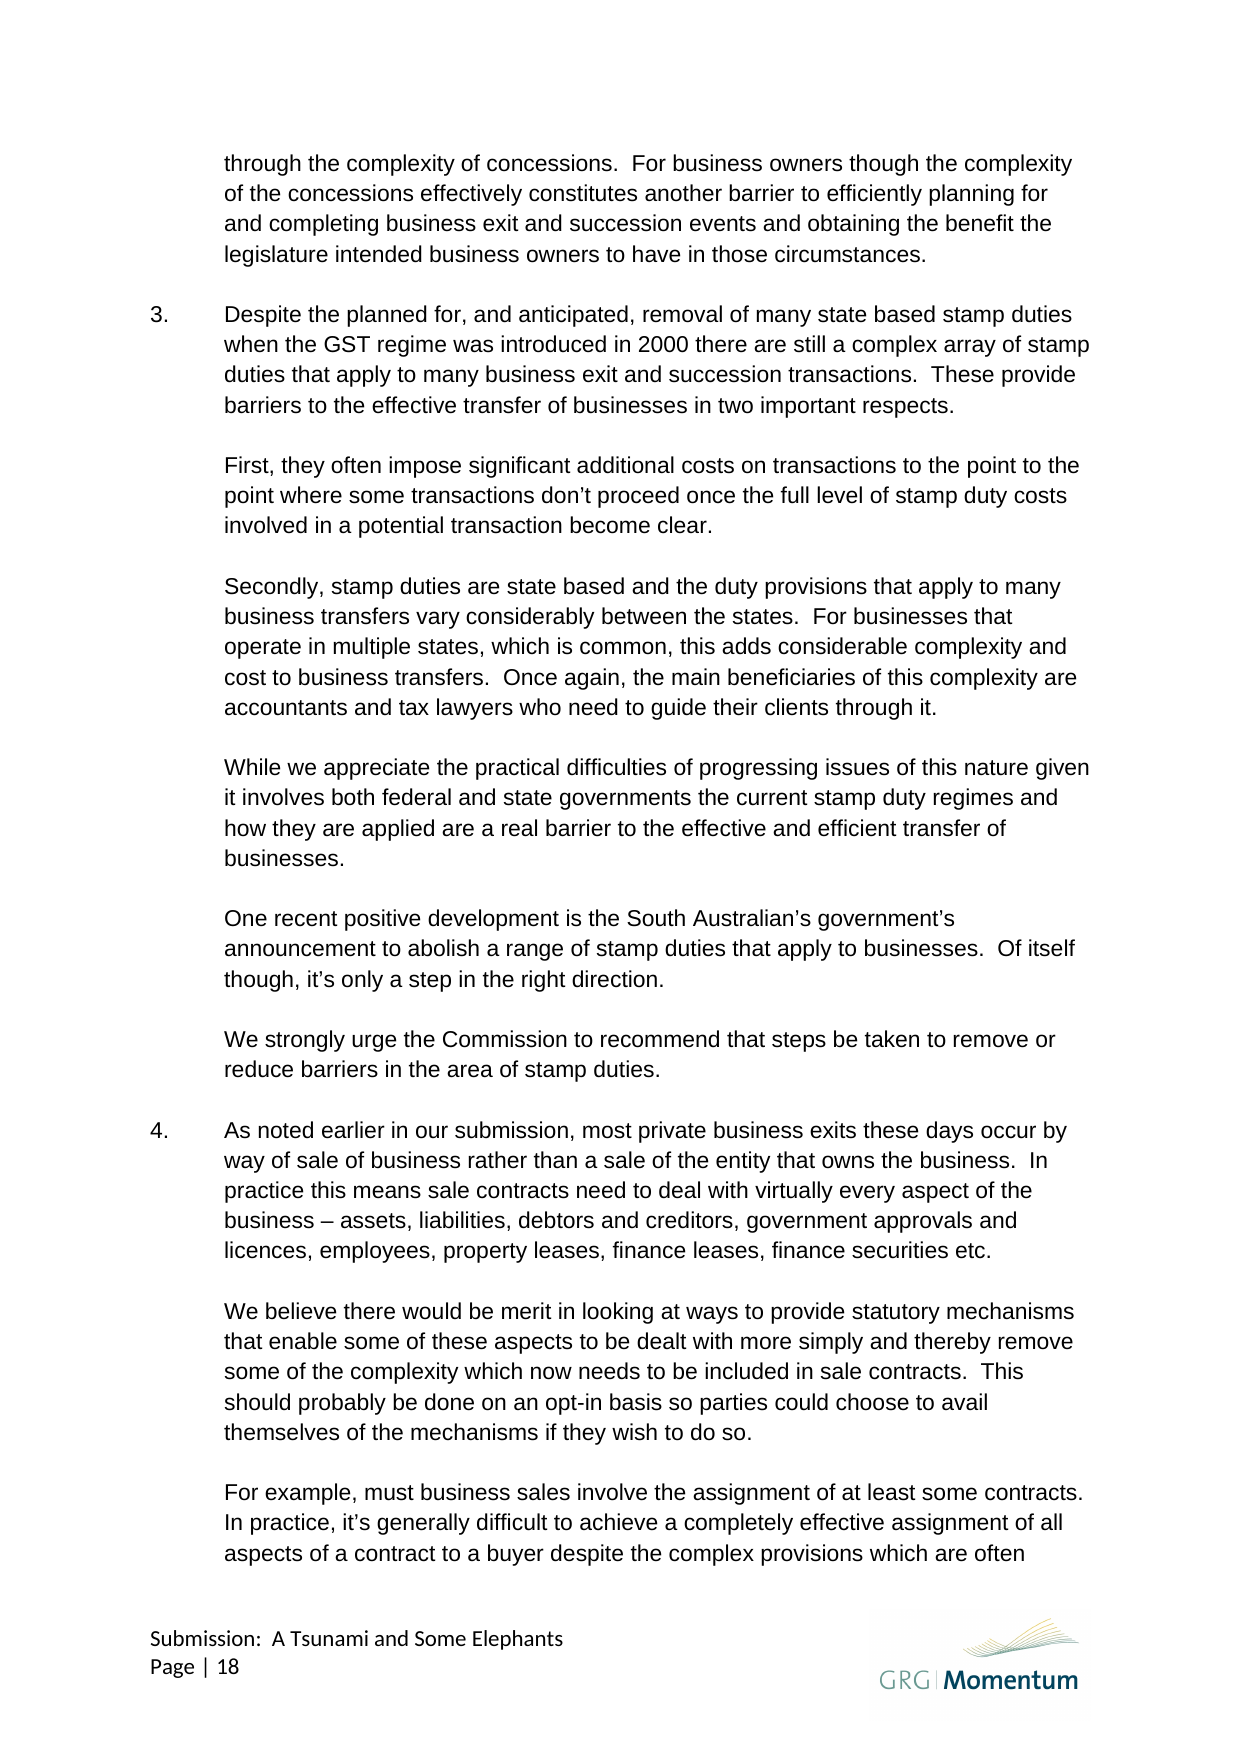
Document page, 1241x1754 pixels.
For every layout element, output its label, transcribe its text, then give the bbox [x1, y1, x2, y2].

picture [868, 1609, 1091, 1721]
list While we appreciate the practical difficulties of progressing issues of this nature given it involves both federal and state governments the current stamp duty regimes and how they are applied are a real barrier to the effective and efficient transfer of businesses. [224, 754, 1090, 871]
list We believe there would be merit in looking at ways to provide statutory mechanisms that enable some of these aspects to be dealt with more simply and thereby remove some of the complexity which now needs to be included in sale contracts. This should probably be done on an opt-in basis so parties could choose to avail themselves of the mechanisms if they wish to do so. [224, 1298, 1090, 1445]
list We strongly urge the Commission to recommend that steps be taken to remove or reduce barriers in the area of stamp duties. [224, 1026, 1090, 1083]
list Secondly, stamp duties are state based and the duty provisions that apply to many business transfers vary considerably between the states. For businesses that operate in multiple states, which is common, this adds considerable complexity and cost to business transfers. Once again, the main beneficiaries of this complexity are accountants and tax lawyers who need to guide their clients through it. [224, 573, 1090, 720]
list As noted earlier in our submission, most private business exits these days occur by way of sale of business rather than a sale of the entity that owns the business. In practice this means sale contracts need to deal with virtually every aspect of the business – assets, liabilities, debtors and creditors, government approvals and licences, employees, property leases, finance leases, finance securities etc. [150, 1117, 1090, 1264]
list Despite the planned for, and anticipated, removal of many state based stamp duties when the GST regime was introduced in 2000 there are still a complex array of stamp duties that apply to many business exit and succession transactions. These provide barriers to the effective transfer of businesses in two important respects. [150, 301, 1090, 418]
list One recent positive development is the South Australian’s government’s announcement to abolish a range of stamp duties that apply to businesses. Of itself though, it’s only a step in the right direction. [224, 905, 1090, 992]
list First, they often impose significant additional costs on transactions to the point to the point where some transactions don’t proceed once the full level of stamp duty costs involved in a potential transaction become clear. [224, 452, 1090, 539]
